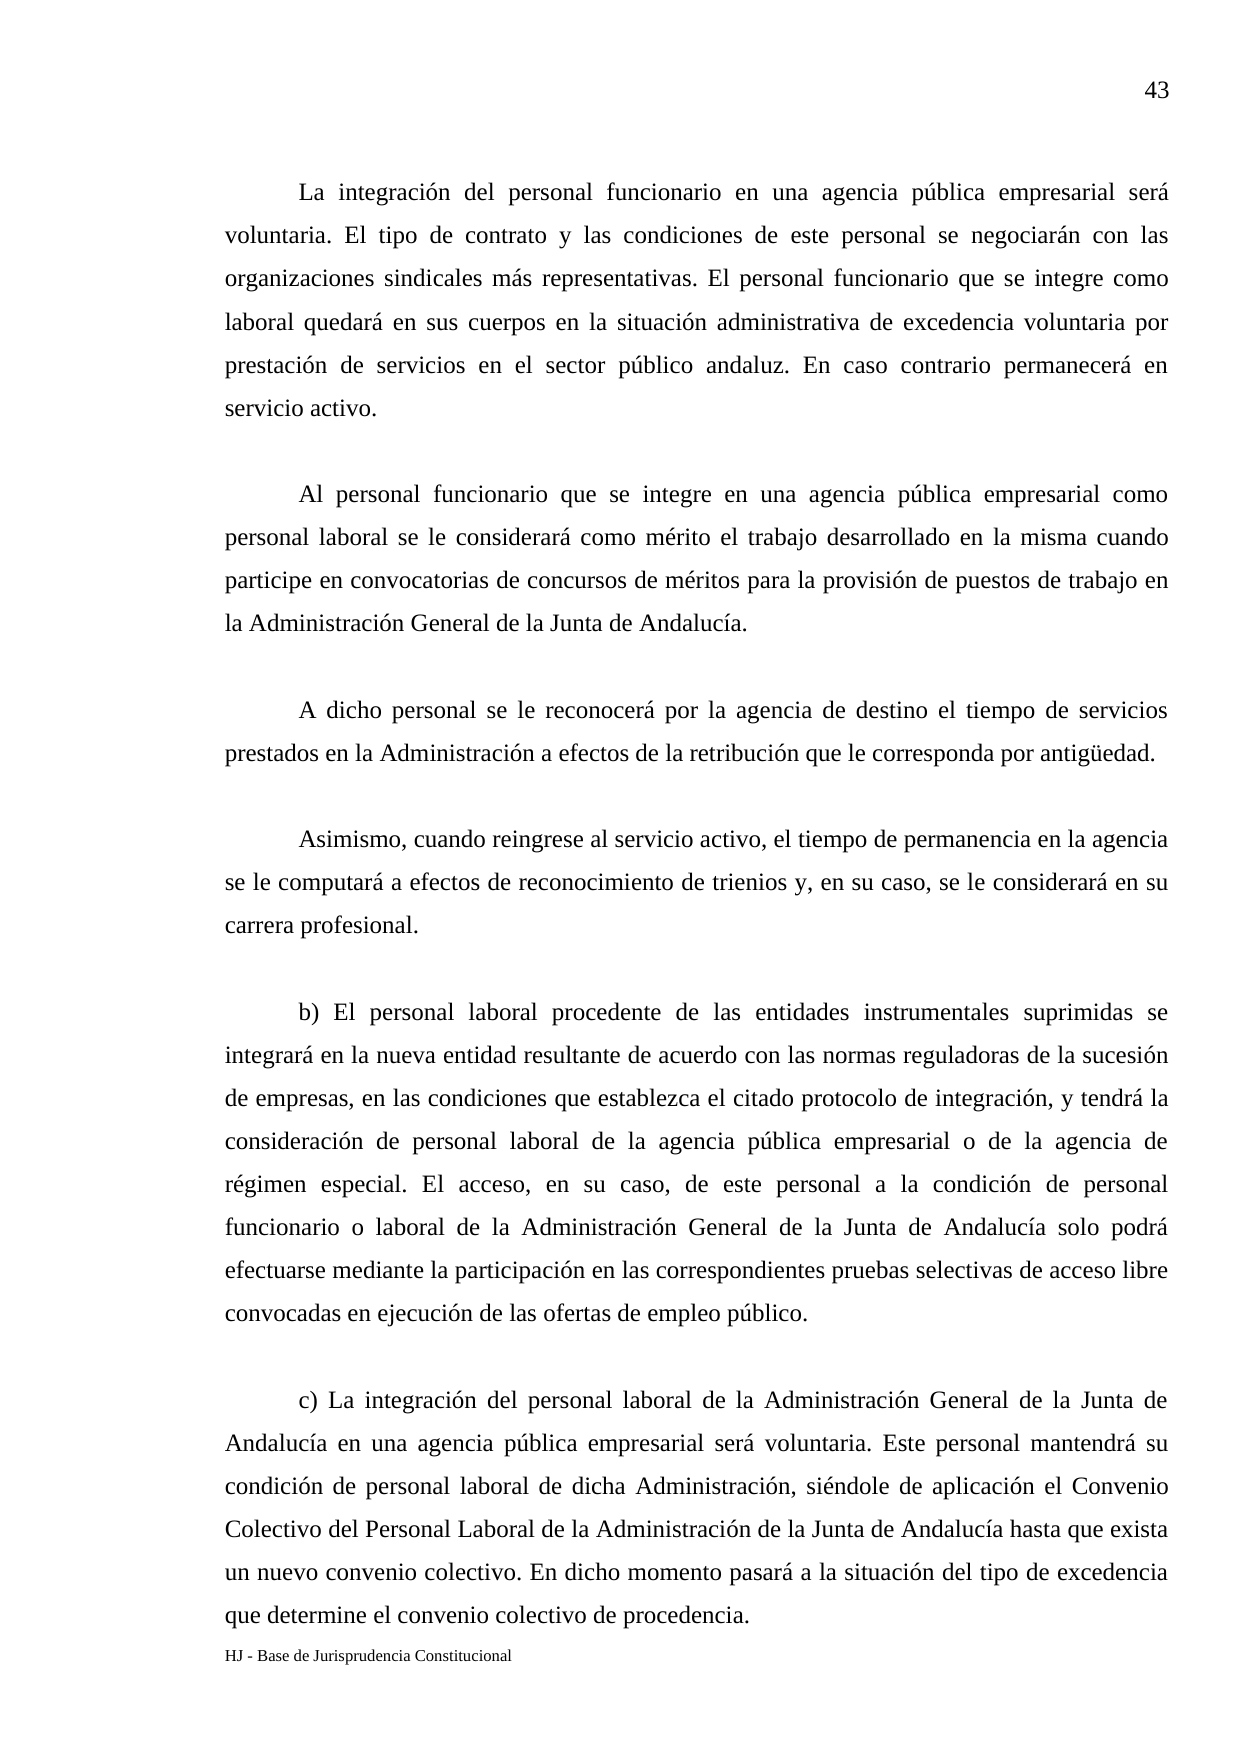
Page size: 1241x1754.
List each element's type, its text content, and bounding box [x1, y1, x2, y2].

text A dicho personal se le reconocerá por la agencia de destino el tiempo de servicios prestados en la Administración a efectos de la retribución que le corresponda por antigüedad. [224, 695, 1169, 767]
text La integración del personal funcionario en una agencia pública empresarial será voluntaria. El tipo de contrato y las condiciones de este personal se negociarán con las organizaciones sindicales más representativas. El personal funcionario que se integre como laboral quedará en sus cuerpos en la situación administrativa de excedencia voluntaria por prestación de servicios en el sector público andaluz. En caso contrario permanecerá en servicio activo. [224, 177, 1169, 422]
text Al personal funcionario que se integre en una agencia pública empresarial como personal laboral se le considerará como mérito el trabajo desarrollado en la misma cuando participe en convocatorias de concursos de méritos para la provisión de puestos de trabajo en la Administración General de la Junta de Andalucía. [224, 479, 1169, 637]
text c) La integración del personal laboral de la Administración General de la Junta de Andalucía en una agencia pública empresarial será voluntaria. Este personal mantendrá su condición de personal laboral de dicha Administración, siéndole de aplicación el Convenio Colectivo del Personal Laboral de la Administración de la Junta de Andalucía hasta que exista un nuevo convenio colectivo. En dicho momento pasará a la situación del tipo de excedencia que determine el convenio colectivo de procedencia. [224, 1385, 1169, 1629]
text Asimismo, cuando reingrese al servicio activo, el tiempo de permanencia en la agencia se le computará a efectos de reconocimiento de trienios y, en su caso, se le considerará en su carrera profesional. [224, 824, 1169, 939]
text b) El personal laboral procedente de las entidades instrumentales suprimidas se integrará en la nueva entidad resultante de acuerdo con las normas reguladoras de la sucesión de empresas, en las condiciones que establezca el citado protocolo de integración, y tendrá la consideración de personal laboral de la agencia pública empresarial o de la agencia de régimen especial. El acceso, en su caso, de este personal a la condición de personal funcionario o laboral de la Administración General de la Junta de Andalucía solo podrá efectuarse mediante la participación en las correspondientes pruebas selectivas de acceso libre convocadas en ejecución de las ofertas de empleo público. [224, 997, 1169, 1327]
